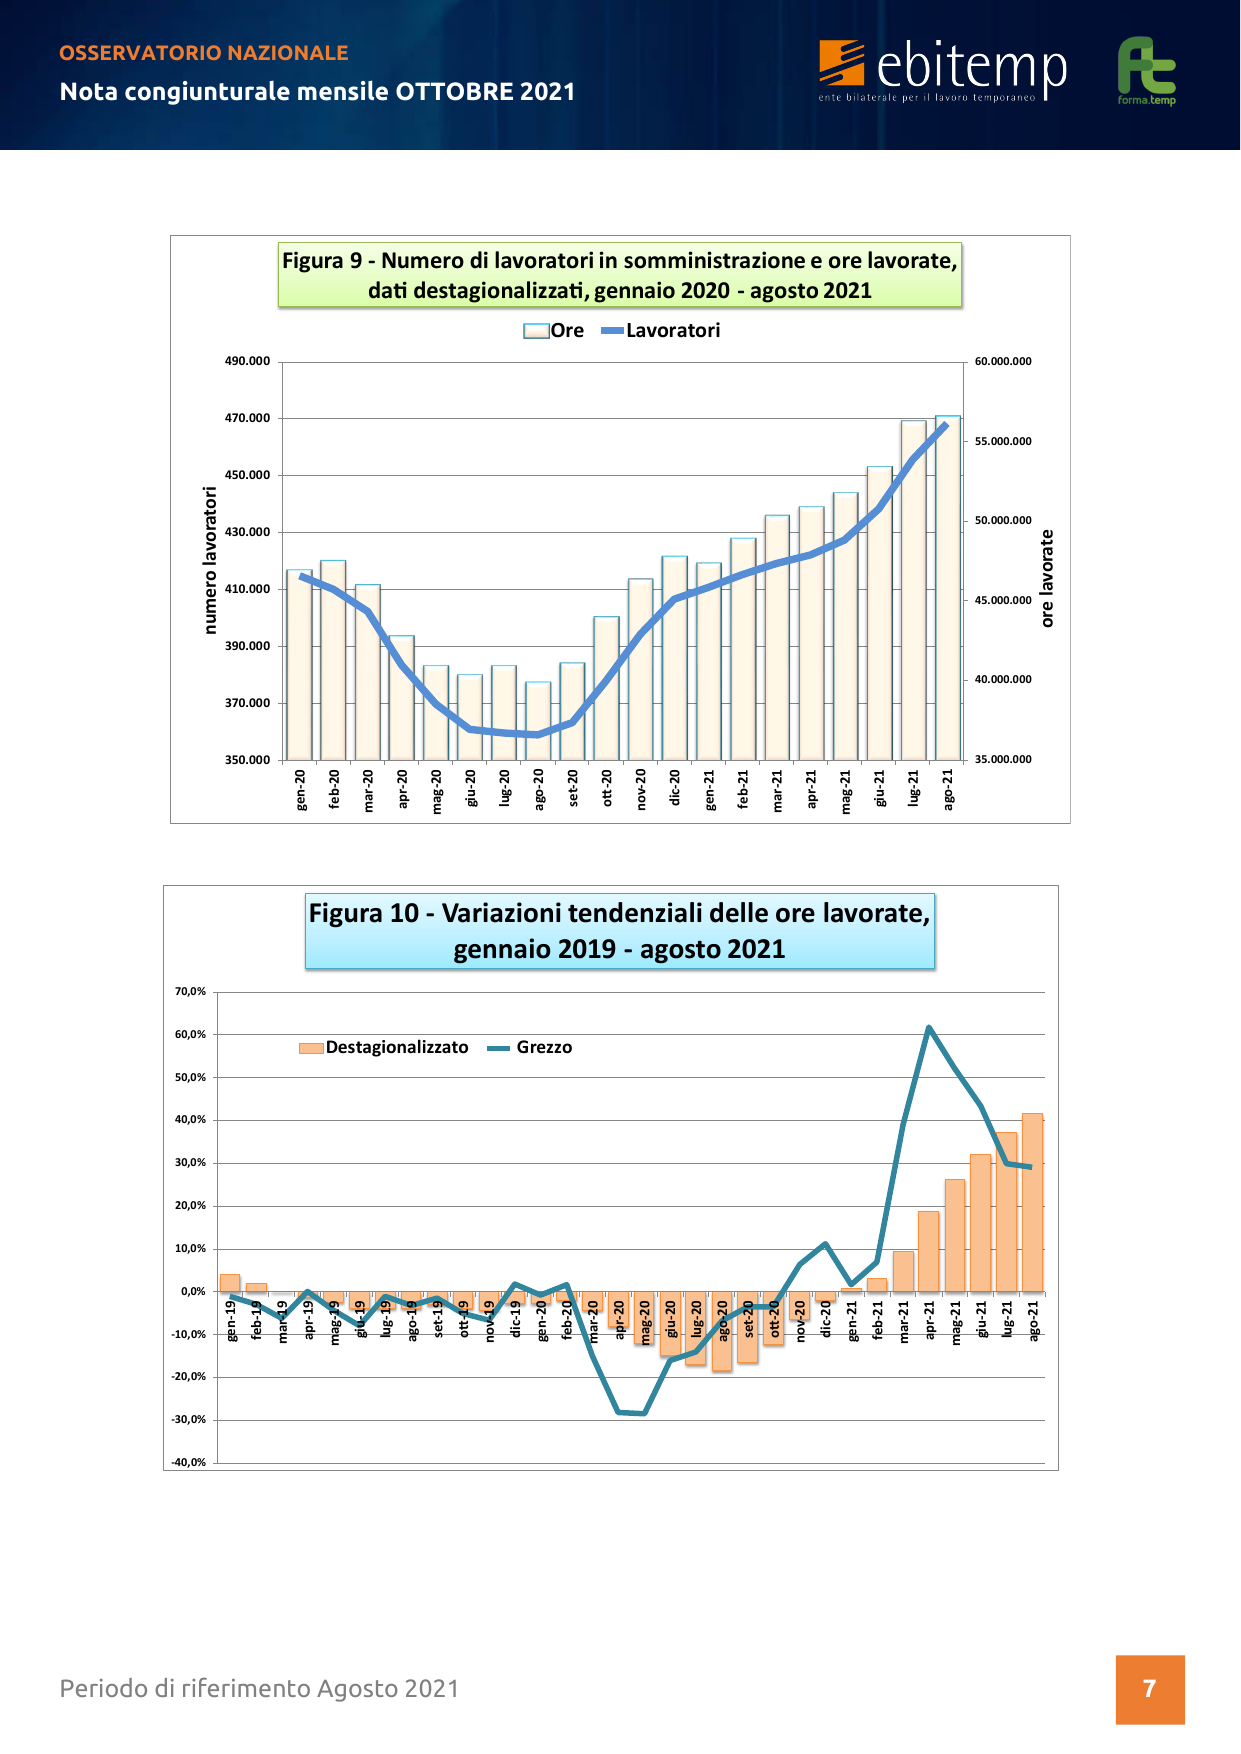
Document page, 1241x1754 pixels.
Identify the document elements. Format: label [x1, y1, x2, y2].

picture [0, 0, 1241, 150]
